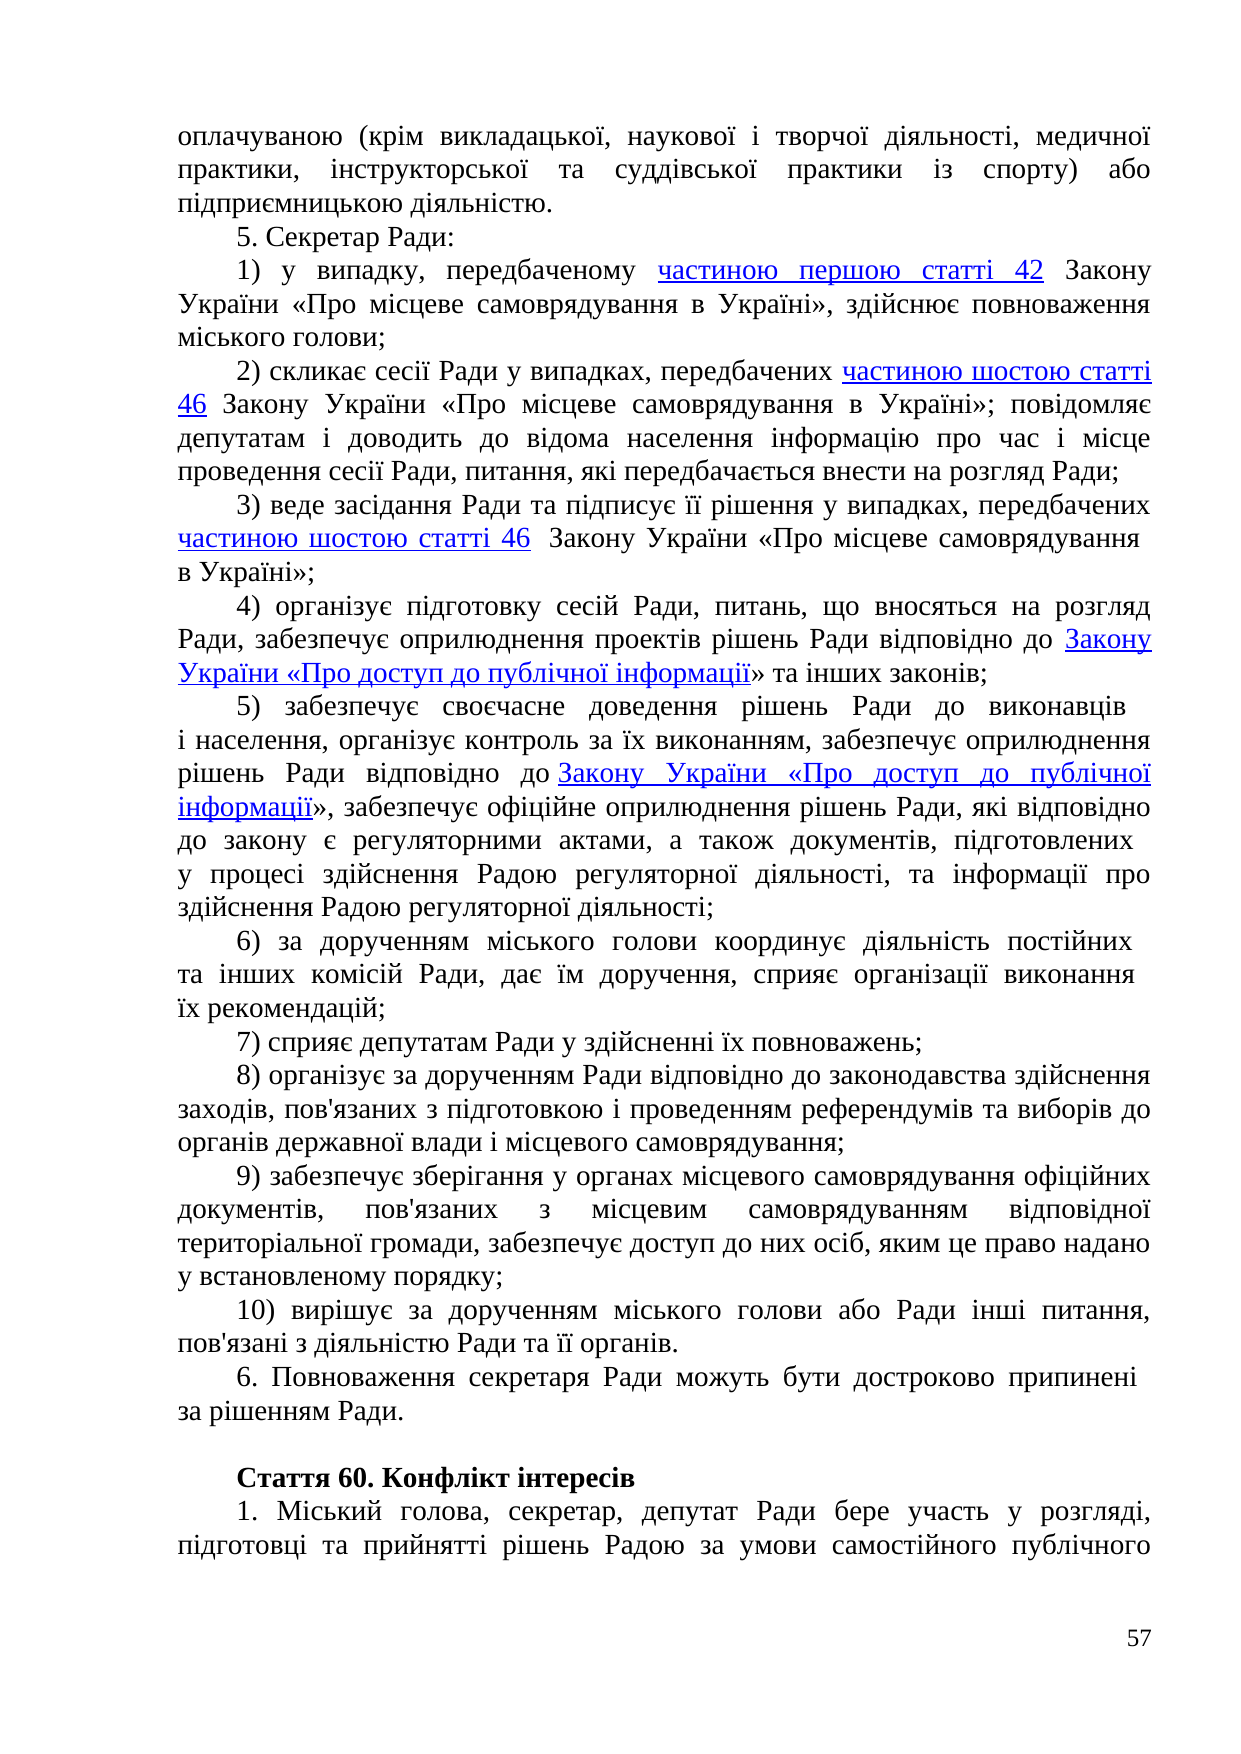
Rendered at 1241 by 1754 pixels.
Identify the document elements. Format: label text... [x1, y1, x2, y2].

text 5) забезпечує своєчасне доведення рішень Ради до виконавців і населення, організує контроль за їх виконанням, забезпечує оприлюднення рішень Ради відповідно до Закону України «Про доступ до публічної інформації», забезпечує офіційне оприлюднення рішень Ради, які відповідно до закону є регуляторними актами, а також документів, підготовлених у процесі здійснення Радою регуляторної діяльності, та інформації про здійснення Радою регуляторної діяльності; [177, 688, 1152, 923]
text 1) у випадку, передбаченому частиною першою статті 42 Закону України «Про місцеве самоврядування в Україні», здійснює повноваження міського голови; [177, 252, 1152, 353]
text 6. Повноваження секретаря Ради можуть бути достроково припинені за рішенням Ради. [177, 1359, 1152, 1426]
text 9) забезпечує зберігання у органах місцевого самоврядування офіційних документів, пов'язаних з місцевим самоврядуванням відповідної територіальної громади, забезпечує доступ до них осіб, яким це право надано у встановленому порядку; [177, 1158, 1152, 1292]
text 3) веде засідання Ради та підписує її рішення у випадках, передбачених частиною шостою статті 46 Закону України «Про місцеве самоврядування в Україні»; [177, 487, 1152, 588]
text 8) організує за дорученням Ради відповідно до законодавства здійснення заходів, пов'язаних з підготовкою і проведенням референдумів та виборів до органів державної влади і місцевого самоврядування; [177, 1057, 1152, 1158]
text 7) сприяє депутатам Ради у здійсненні їх повноважень; [177, 1024, 1152, 1057]
text 10) вирішує за дорученням міського голови або Ради інші питання, пов'язані з діяльністю Ради та її органів. [177, 1292, 1152, 1359]
text Стаття 60. Конфлікт інтересів [177, 1460, 1152, 1493]
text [177, 118, 1152, 219]
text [177, 1493, 1152, 1560]
text 2) скликає сесії Ради у випадках, передбачених частиною шостою статті 46 Закону України «Про місцеве самоврядування в Україні»; повідомляє депутатам і доводить до відома населення інформацію про час і місце проведення сесії Ради, питання, які передбачається внести на розгляд Ради; [177, 353, 1152, 487]
text 4) організує підготовку сесій Ради, питань, що вносяться на розгляд Ради, забезпечує оприлюднення проектів рішень Ради відповідно до Закону України «Про доступ до публічної інформації» та інших законів; [177, 588, 1152, 688]
text 5. Секретар Ради: [177, 219, 1152, 252]
text 6) за дорученням міського голови координує діяльність постійних та інших комісій Ради, дає їм доручення, сприяє організації виконання їх рекомендацій; [177, 923, 1152, 1024]
